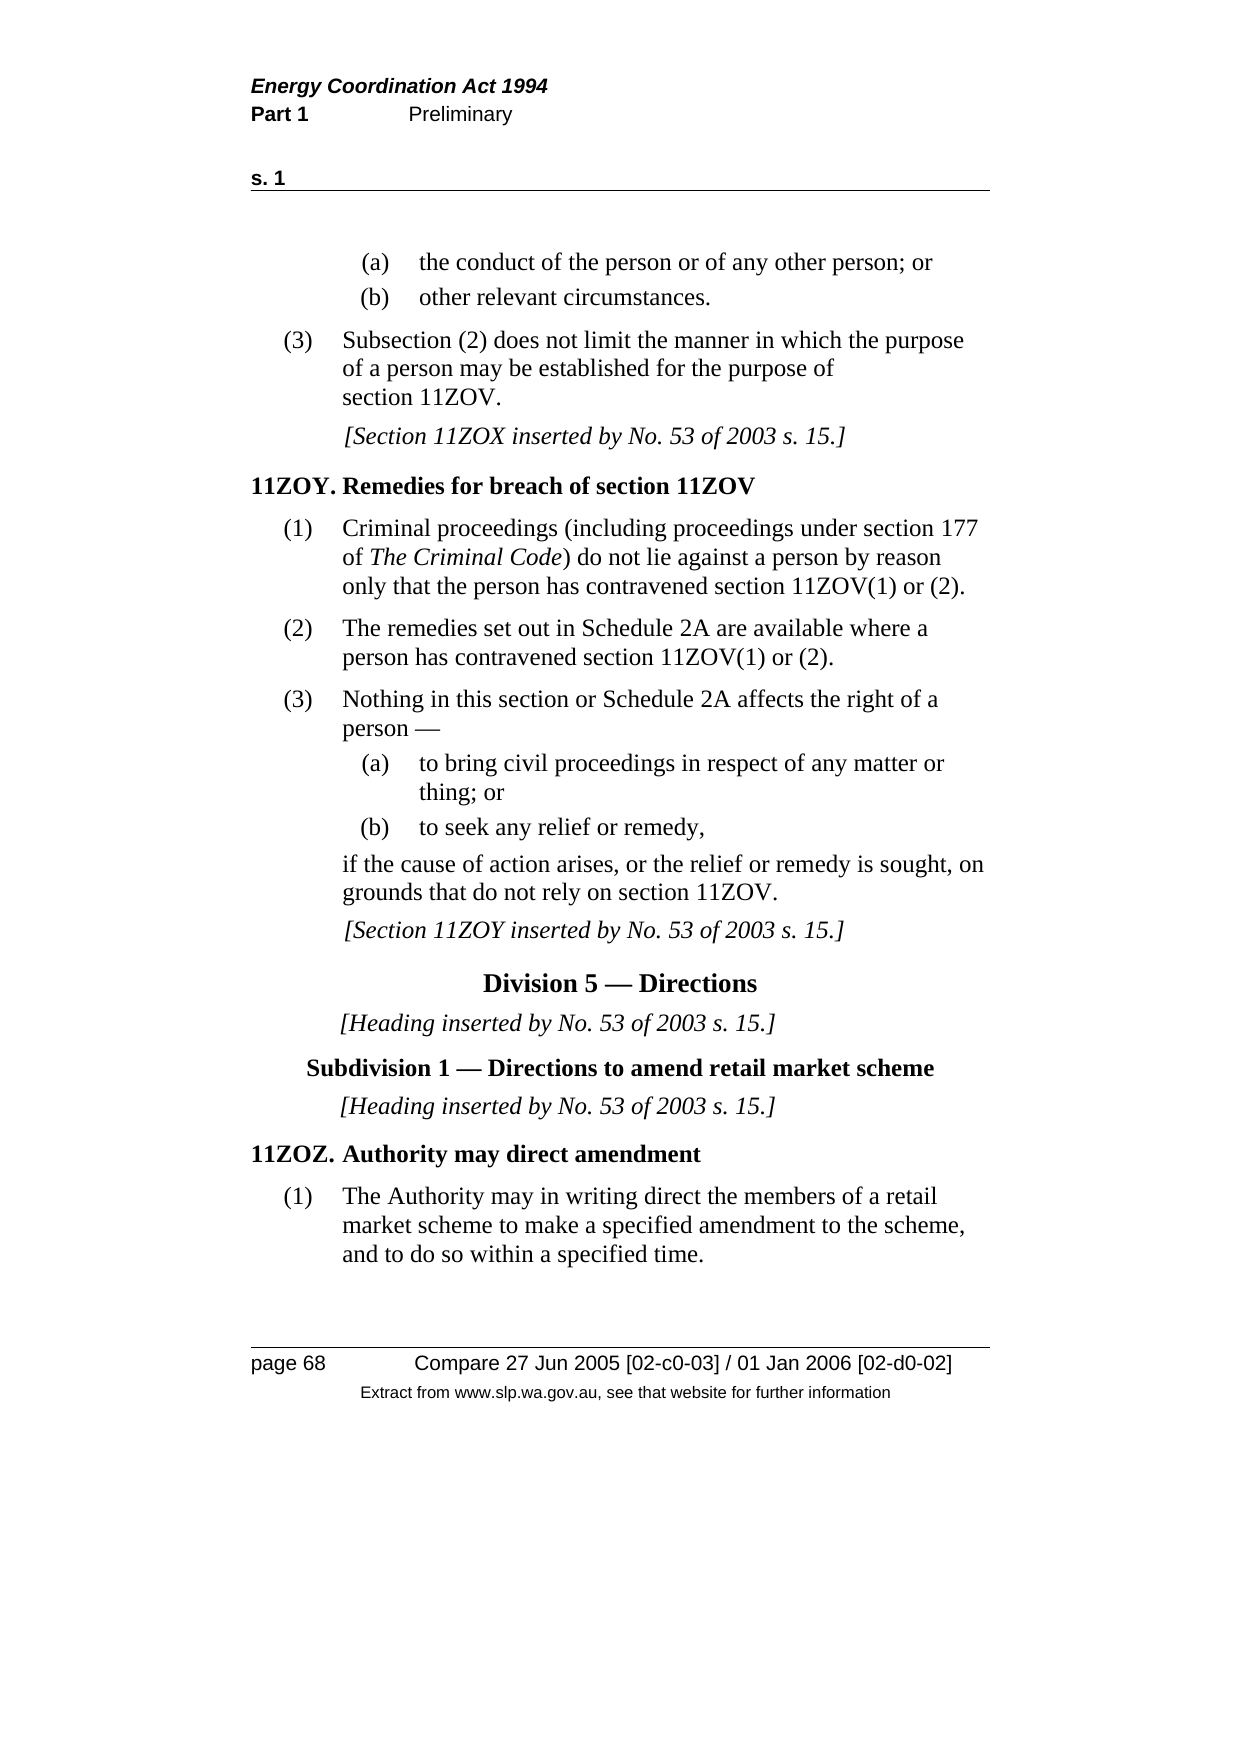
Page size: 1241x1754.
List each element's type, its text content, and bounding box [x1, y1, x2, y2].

text (b) to seek any relief or remedy, [251, 812, 990, 840]
text (a) the conduct of the person or of any other person; or [251, 247, 990, 276]
subtitle [Heading inserted by No. 53 of 2003 s. 15.] [251, 1091, 990, 1120]
subtitle [Heading inserted by No. 53 of 2003 s. 15.] [251, 1008, 990, 1037]
text (1) The Authority may in writing direct the members of a retail market scheme to make a specified amendment to the scheme, and to do so within a specified time. [251, 1181, 990, 1267]
text if the cause of action arises, or the relief or remedy is sought, on grounds that do not rely on section 11ZOV. [251, 849, 990, 906]
text [Section 11ZOY inserted by No. 53 of 2003 s. 15.] [251, 916, 990, 944]
text (3) Subsection (2) does not limit the manner in which the purpose of a person may be established for the purpose of section 11ZOV. [251, 325, 990, 411]
subtitle 11ZOZ. Authority may direct amendment [251, 1139, 990, 1168]
text (2) The remedies set out in Schedule 2A are available where a person has contravened section 11ZOV(1) or (2). [251, 613, 990, 671]
text (3) Nothing in this section or Schedule 2A affects the right of a person — [251, 684, 990, 742]
subtitle Division 5 — Directions [251, 967, 990, 998]
text (b) other relevant circumstances. [251, 282, 990, 311]
subtitle Subdivision 1 — Directions to amend retail market scheme [251, 1053, 990, 1082]
text (1) Criminal proceedings (including proceedings under section 177 of The Criminal Code) do not lie against a person by reason only that the person has contravened section 11ZOV(1) or (2). [251, 513, 990, 599]
subtitle 11ZOY. Remedies for breach of section 11ZOV [251, 471, 990, 500]
text (a) to bring civil proceedings in respect of any matter or thing; or [251, 748, 990, 805]
text [Section 11ZOX inserted by No. 53 of 2003 s. 15.] [251, 421, 990, 450]
